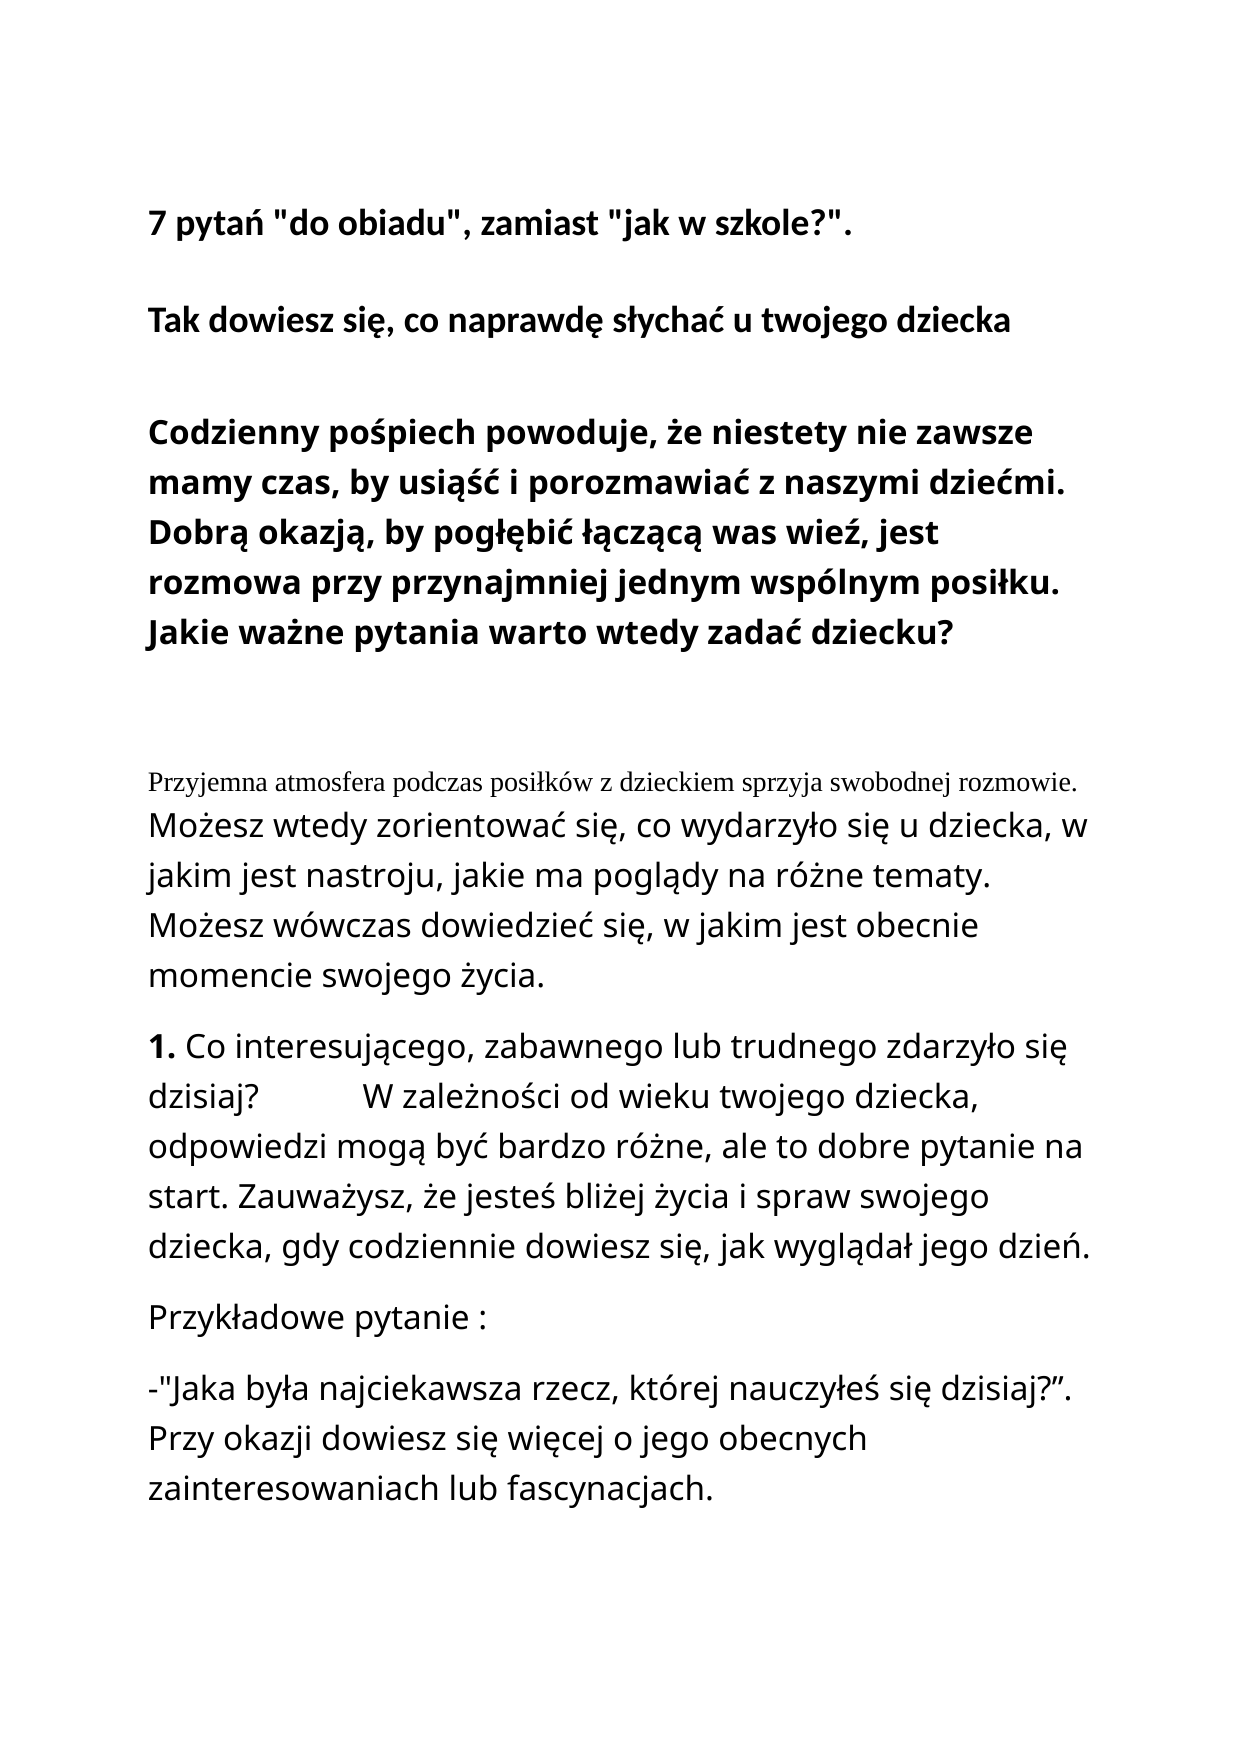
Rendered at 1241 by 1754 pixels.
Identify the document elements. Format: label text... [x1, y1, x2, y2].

text Przykładowe pytanie : [148, 1289, 1093, 1339]
text 7 pytań "do obiadu", zamiast "jak w szkole?". Tak dowiesz się, co naprawdę słychać u twojego dziecka [148, 148, 1093, 341]
text Możesz wtedy zorientować się, co wydarzyło się u dziecka, w jakim jest nastroju, jakie ma poglądy na różne tematy. Możesz wówczas dowiedzieć się, w jakim jest obecnie momencie swojego życia. [148, 798, 1093, 998]
text -"Jaka była najciekawsza rzecz, której nauczyłeś się dzisiaj?”. Przy okazji dowiesz się więcej o jego obecnych zainteresowaniach lub fascynacjach. [148, 1360, 1093, 1510]
text Codzienny pośpiech powoduje, że niestety nie zawsze mamy czas, by usiąść i porozmawiać z naszymi dziećmi. Dobrą okazją, by pogłębić łączącą was wieź, jest rozmowa przy przynajmniej jednym wspólnym posiłku. Jakie ważne pytania warto wtedy zadać dziecku? [148, 404, 1093, 654]
text 1. Co interesującego, zabawnego lub trudnego zdarzyło się dzisiaj? W zależności od wieku twojego dziecka, odpowiedzi mogą być bardzo różne, ale to dobre pytanie na start. Zauważysz, że jesteś bliżej życia i spraw swojego dziecka, gdy codziennie dowiesz się, jak wyglądał jego dzień. [148, 1018, 1093, 1268]
text Przyjemna atmosfera podczas posiłków z dzieckiem sprzyja swobodnej rozmowie. [148, 754, 1093, 798]
